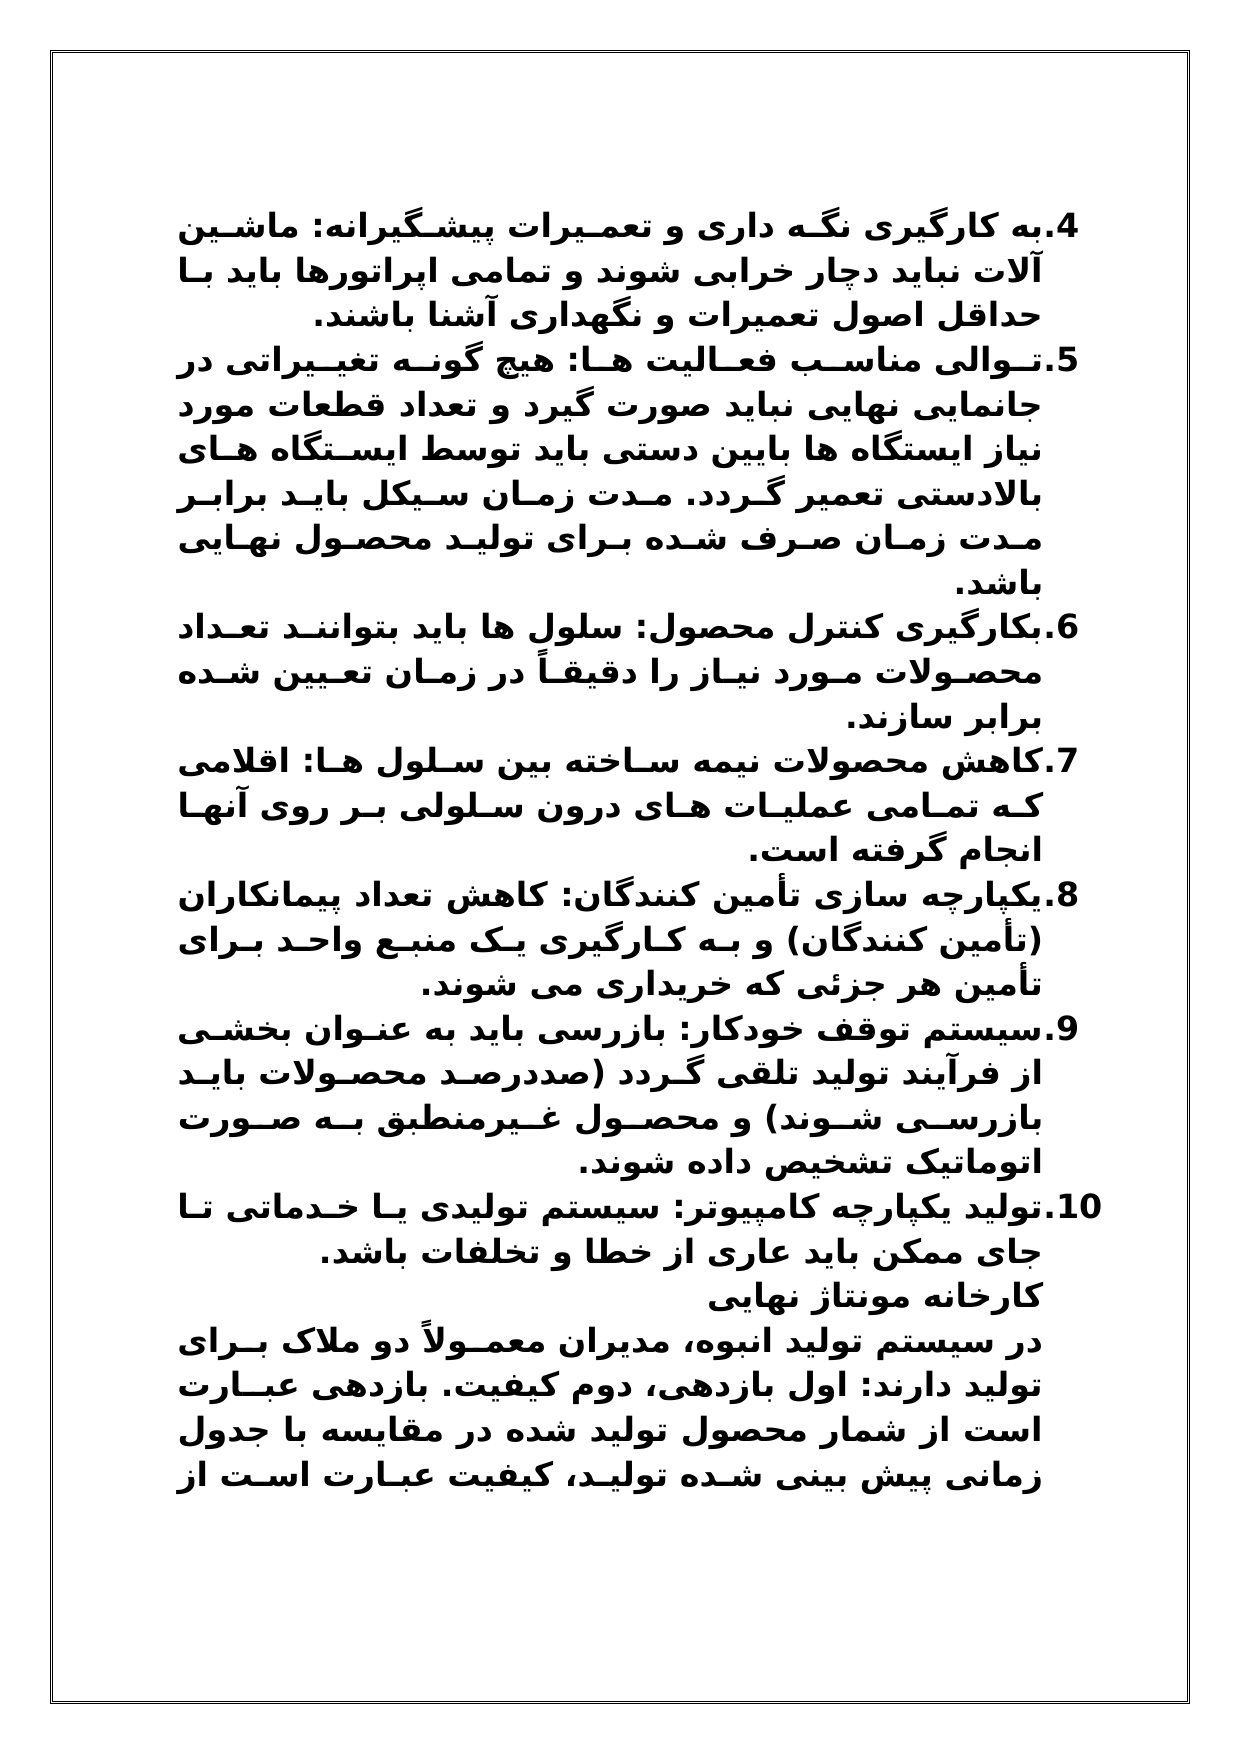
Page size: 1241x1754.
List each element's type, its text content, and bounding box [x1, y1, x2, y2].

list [177, 1321, 1043, 1494]
list کارخانه مونتاژ نهایی [177, 1277, 1043, 1316]
list به کارگیری نگه داری و تعمیرات پیشگیرانه: ماشین آلات نباید دچار خرابی شوند و تمامی اپراتورها باید با حداقل اصول تعمیرات و نگهداری آشنا باشند. [177, 207, 1043, 335]
list کاهش محصولات نیمه ساخته بین سلول ها: اقلامی که تمامی عملیات های درون سلولی بر روی آنها انجام گرفته است. [177, 742, 1043, 870]
list بکارگیری کنترل محصول: سلول ها باید بتوانند تعداد محصولات مورد نیاز را دقیقاً در زمان تعیین شده برابر سازند. [177, 608, 1043, 736]
list تولید یکپارچه کامپیوتر: سیستم تولیدی یا خدماتی تا جای ممکن باید عاری از خطا و تخلفات باشد. [177, 1188, 1043, 1271]
list توالی مناسب فعالیت ها: هیچ گونه تغییراتی در جانمایی نهایی نباید صورت گیرد و تعداد قطعات مورد نیاز ایستگاه ها بایین دستی باید توسط ایستگاه های بالادستی تعمیر گردد. مدت زمان سیکل باید برابر مدت زمان صرف شده برای تولید محصول نهایی باشد. [177, 341, 1043, 602]
list یکپارچه سازی تأمین کنندگان: کاهش تعداد پیمانکاران (تأمین کنندگان) و به کارگیری یک منبع واحد برای تأمین هر جزئی که خریداری می شوند. [177, 876, 1043, 1003]
list سیستم توقف خودکار: بازرسی باید به عنوان بخشی از فرآیند تولید تلقی گردد (صددرصد محصولات باید بازرسی شوند) و محصول غیرمنطبق به صورت اتوماتیک تشخیص داده شوند. [177, 1009, 1043, 1182]
